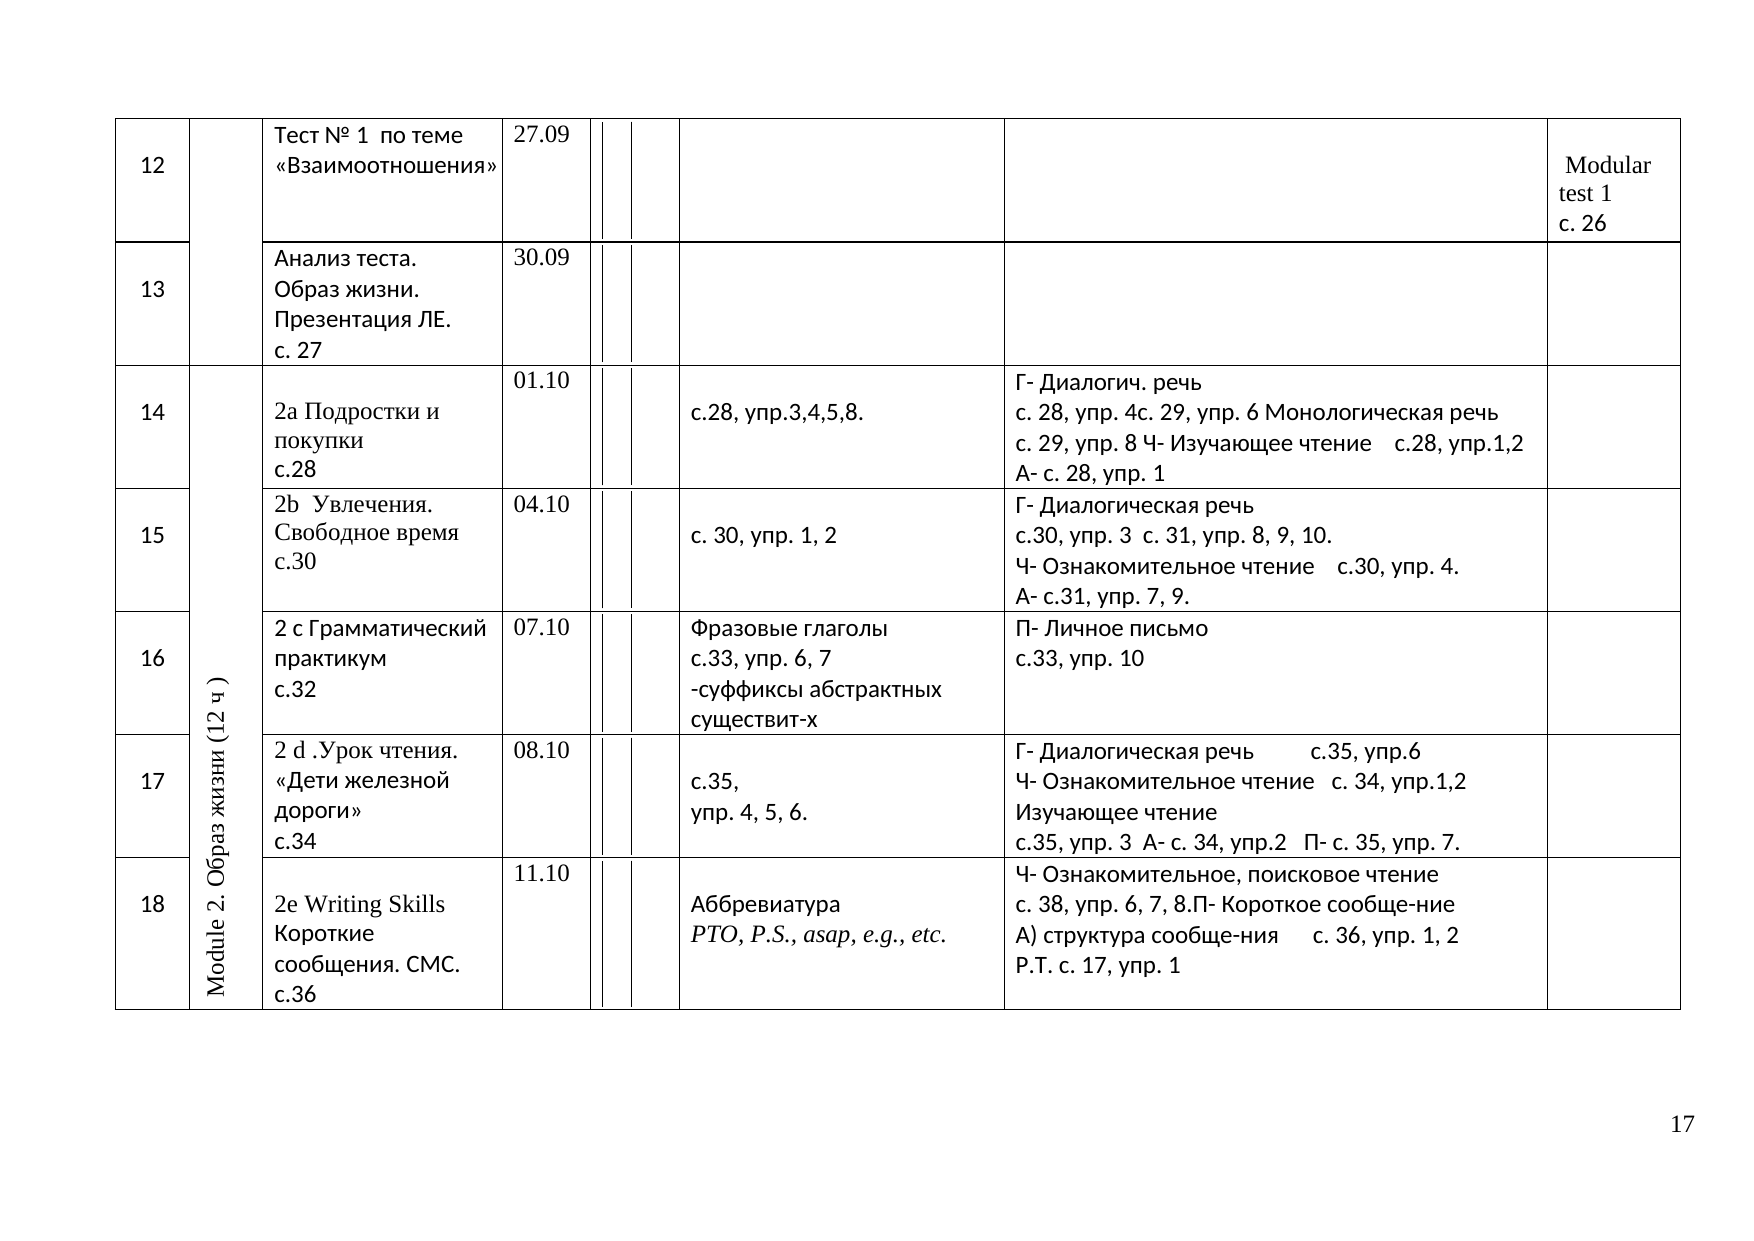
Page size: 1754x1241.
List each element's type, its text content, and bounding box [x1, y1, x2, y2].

table_cell 14 [116, 366, 189, 488]
table_cell 04.10 [503, 489, 590, 611]
table_cell [591, 489, 679, 611]
table_cell Фразовые глаголы с.33, упр. 6, 7 -суффиксы абстрактных существит-х [680, 612, 1004, 734]
table_cell [1548, 735, 1680, 857]
table_cell [591, 612, 679, 734]
table_cell [1548, 612, 1680, 734]
table_cell Аббревиатура PTO, P.S., asap, e.g., etc. [680, 858, 1004, 1009]
table_cell 2 d .Урок чтения. «Дети железной дороги» с.34 [263, 735, 502, 857]
table_cell 2a Подростки и покупки с.28 [263, 366, 502, 488]
table_cell 2e Writing Skills Короткие сообщения. СМС. с.36 [263, 858, 502, 1009]
table_cell [591, 366, 679, 488]
table_cell П- Личное письмо с.33, упр. 10 [1005, 612, 1547, 734]
table_cell Г- Диалогич. речь с. 28, упр. 4с. 29, упр. 6 Монологическая речь с. 29, упр. 8 Ч- Изучающее чтение с.28, упр.1,2 А- с. 28, упр. 1 [1005, 366, 1547, 488]
table_cell 15 [116, 489, 189, 611]
table_cell [1005, 243, 1547, 364]
table_cell Г- Диалогическая речь с.30, упр. 3 с. 31, упр. 8, 9, 10. Ч- Ознакомительное чтение с.30, упр. 4. А- с.31, упр. 7, 9. [1005, 489, 1547, 611]
table_cell [591, 243, 679, 364]
table_cell с. 30, упр. 1, 2 [680, 489, 1004, 611]
table_cell 17 [116, 735, 189, 857]
table_cell 2 с Грамматический практикум с.32 [263, 612, 502, 734]
table_cell 12 [116, 119, 189, 241]
table_cell 13 [116, 243, 189, 364]
table_cell Modular test 1 с. 26 [1548, 119, 1680, 241]
table_cell [680, 243, 1004, 364]
table_cell 16 [116, 612, 189, 734]
table_cell с.35, упр. 4, 5, 6. [680, 735, 1004, 857]
table_cell Анализ теста. Образ жизни. Презентация ЛЕ. с. 27 [263, 243, 502, 364]
table_cell с.28, упр.3,4,5,8. [680, 366, 1004, 488]
table_cell 11.10 [503, 858, 590, 1009]
table_cell [591, 858, 679, 1009]
table_cell Ч- Ознакомительное, поисковое чтение с. 38, упр. 6, 7, 8.П- Короткое сообще-ние А) структура сообще-ния с. 36, упр. 1, 2 Р.Т. с. 17, упр. 1 [1005, 858, 1547, 1009]
table_cell 30.09 [503, 243, 590, 364]
table_cell 2b Увлечения. Свободное время с.30 [263, 489, 502, 611]
table_cell [1548, 366, 1680, 488]
table_cell [680, 119, 1004, 241]
table_cell 27.09 [503, 119, 590, 241]
table_cell Тест № 1 по теме «Взаимоотношения» [263, 119, 502, 241]
table_cell [1548, 489, 1680, 611]
table_cell [591, 119, 679, 241]
table_cell [1548, 858, 1680, 1009]
table_cell 07.10 [503, 612, 590, 734]
table_cell [591, 735, 679, 857]
table_cell Module 2. Образ жизни (12 ч ) [190, 366, 262, 1009]
table_cell [1548, 243, 1680, 364]
table_cell 18 [116, 858, 189, 1009]
table_cell [1005, 119, 1547, 241]
table_cell 01.10 [503, 366, 590, 488]
table_cell 08.10 [503, 735, 590, 857]
table_cell Г- Диалогическая речь с.35, упр.6 Ч- Ознакомительное чтение с. 34, упр.1,2 Изучающее чтение с.35, упр. 3 А- с. 34, упр.2 П- с. 35, упр. 7. [1005, 735, 1547, 857]
